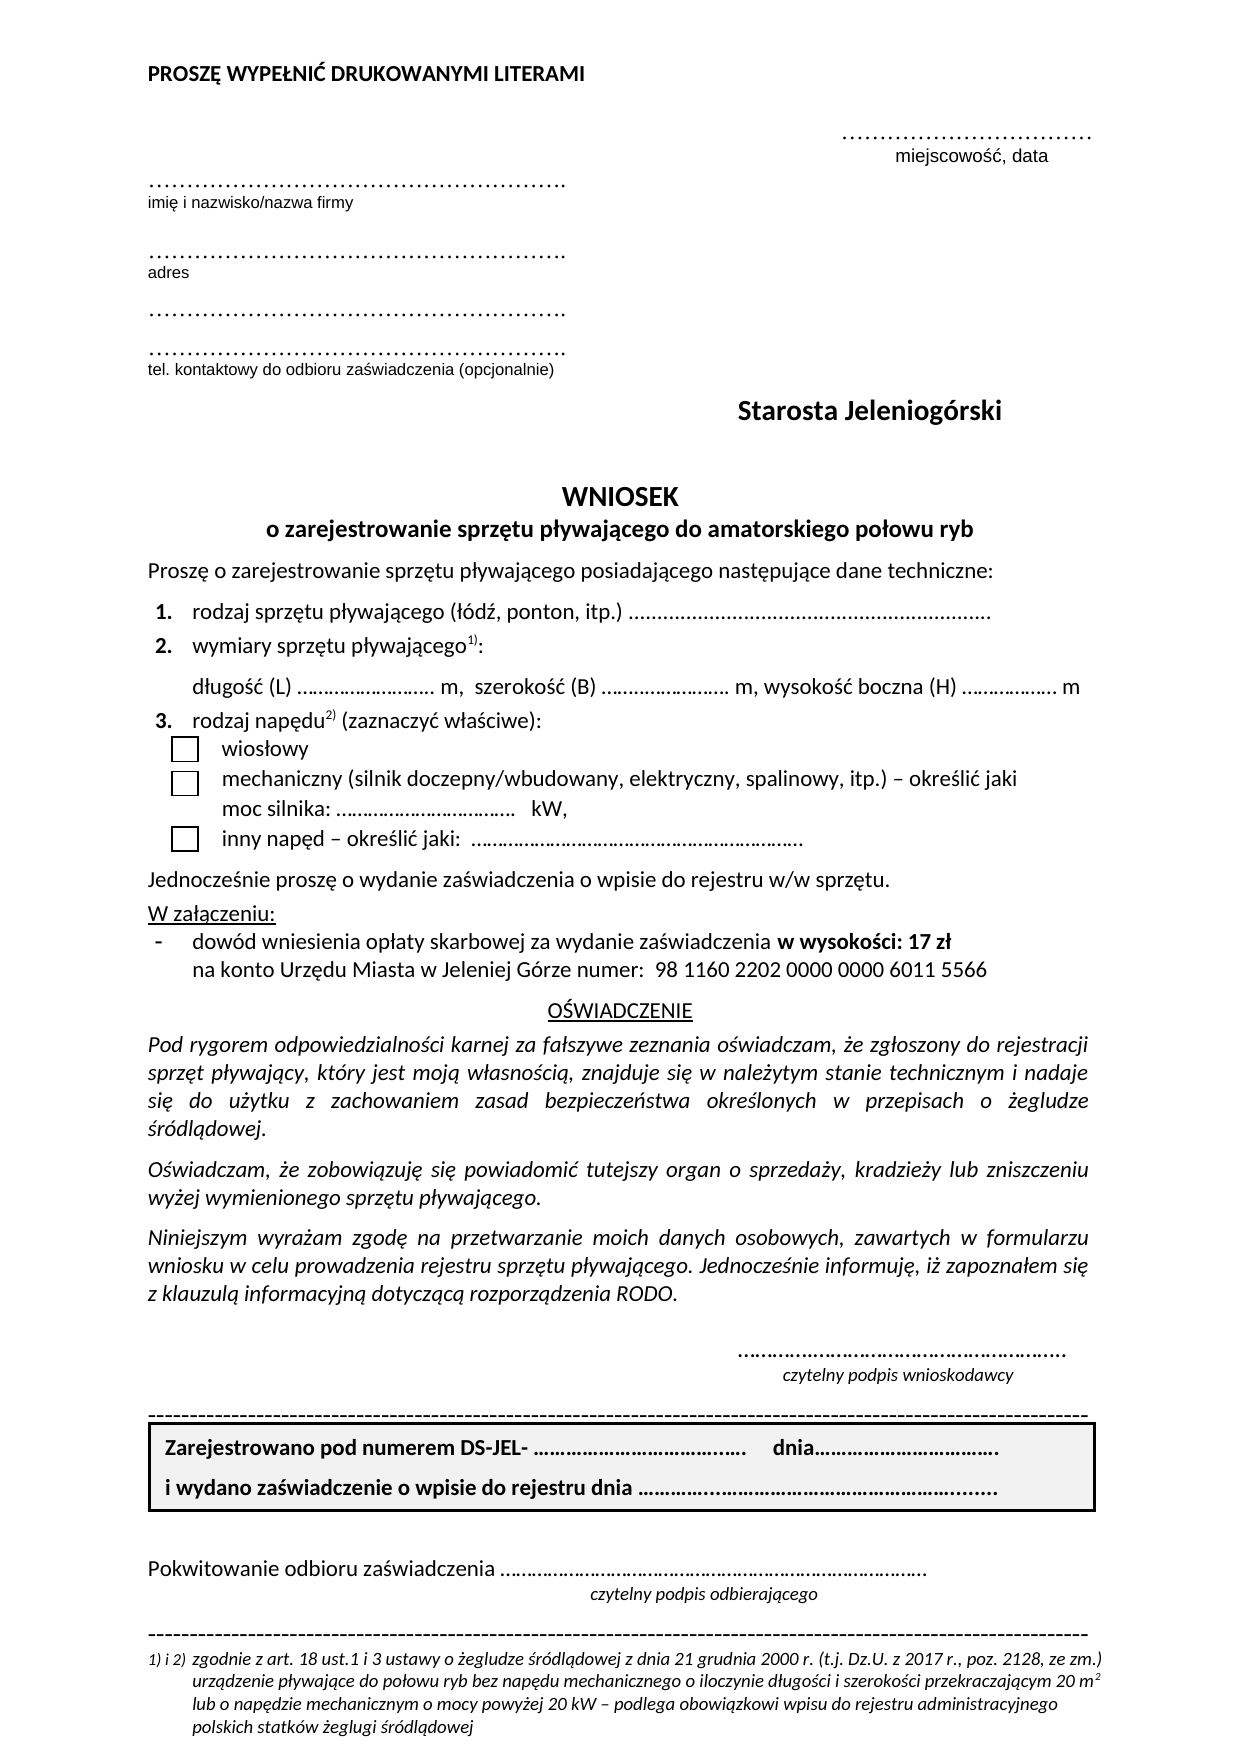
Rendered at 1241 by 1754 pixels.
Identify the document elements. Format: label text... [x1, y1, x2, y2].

text Oświadczam, że zobowiązuję się powiadomić tutejszy organ o sprzedaży, kradzieży lub zniszczeniu wyżej wymienionego sprzętu pływającego. [148, 1155, 1092, 1211]
list czytelny podpis wnioskodawcy [148, 1363, 1092, 1386]
text wiosłowy [177, 734, 1092, 762]
list rodzaj napędu2) (zaznaczyć właściwe): [155, 706, 1092, 734]
list Proszę o zarejestrowanie sprzętu pływającego posiadającego następujące dane techniczne: [148, 557, 1092, 585]
text o zarejestrowanie sprzętu pływającego do amatorskiego połowu ryb [148, 514, 1092, 544]
text WNIOSEK [148, 478, 1092, 514]
text adres [148, 263, 1092, 282]
text miejscowość, data [148, 144, 1092, 166]
list na konto Urzędu Miasta w Jeleniej Górze numer: 98 1160 2202 0000 0000 6011 5566 [192, 955, 1092, 983]
text tel. kontaktowy do odbioru zaświadczenia (opcjonalnie) [148, 360, 1092, 379]
text imię i nazwisko/nazwa firmy [148, 192, 1092, 212]
text ………….…………………………………….. [701, 1333, 1092, 1363]
list wymiary sprzętu pływającego1): [155, 631, 1092, 659]
text moc silnika: ……………………………. kW, [177, 794, 1092, 822]
text Pokwitowanie odbioru zaświadczenia ……………………………………………………………………… [148, 1554, 1092, 1583]
text ………………………………………………. [148, 166, 1092, 192]
text ----------------------------------------------------------------------------------------------------------------- [148, 1618, 1092, 1647]
text mechaniczny (silnik doczepny/wbudowany, elektryczny, spalinowy, itp.) – określić jaki [177, 764, 1092, 792]
text ………………………………………………. [148, 333, 1092, 360]
list W załączeniu: [148, 899, 1092, 927]
list OŚWIADCZENIE [148, 996, 1092, 1024]
list ----------------------------------------------------------------------------------------------------------------- [148, 1399, 1092, 1422]
text ………………………………………………. [148, 237, 1092, 263]
list dowód wniesienia opłaty skarbowej za wydanie zaświadczenia w wysokości: 17 zł [154, 927, 1092, 955]
list zgodnie z art. 18 ust.1 i 3 ustawy o żegludze śródlądowej z dnia 21 grudnia 2000 r. (t.j. Dz.U. z 2017 r., poz. 2128, ze zm.) urządzenie pływające do połowu ryb bez napędu mechanicznego o iloczynie długości i szerokości przekraczającym 20 m2 lub o napędzie mechanicznym o mocy powyżej 20 kW – podlega obowiązkowi wpisu do rejestru administracyjnego polskich statków żeglugi śródlądowej [148, 1647, 1107, 1738]
text Niniejszym wyrażam zgodę na przetwarzanie moich danych osobowych, zawartych w formularzu wniosku w celu prowadzenia rejestru sprzętu pływającego. Jednocześnie informuję, iż zapoznałem się z klauzulą informacyjną dotyczącą rozporządzenia RODO. [148, 1223, 1092, 1307]
list Jednocześnie proszę o wydanie zaświadczenia o wpisie do rejestru w/w sprzętu. [148, 865, 1092, 893]
text Pod rygorem odpowiedzialności karnej za fałszywe zeznania oświadczam, że zgłoszony do rejestracji sprzęt pływający, który jest moją własnością, znajduje się w należytym stanie technicznym i nadaje się do użytku z zachowaniem zasad bezpieczeństwa określonych w przepisach o żegludze śródlądowej. [148, 1030, 1092, 1142]
text ………………………………………………. [148, 295, 1092, 321]
text …………………………… [148, 118, 1092, 144]
text długość (L) …………………….. m, szerokość (B) ……..……………. m, wysokość boczna (H) ……………… m [192, 672, 1092, 700]
text czytelny podpis odbierającego [516, 1583, 1092, 1606]
text Starosta Jeleniogórski [148, 392, 1092, 427]
list rodzaj sprzętu pływającego (łódź, ponton, itp.) ............................................................... [155, 597, 1092, 625]
text inny napęd – określić jaki: ……………………………………………………… [177, 824, 1092, 853]
